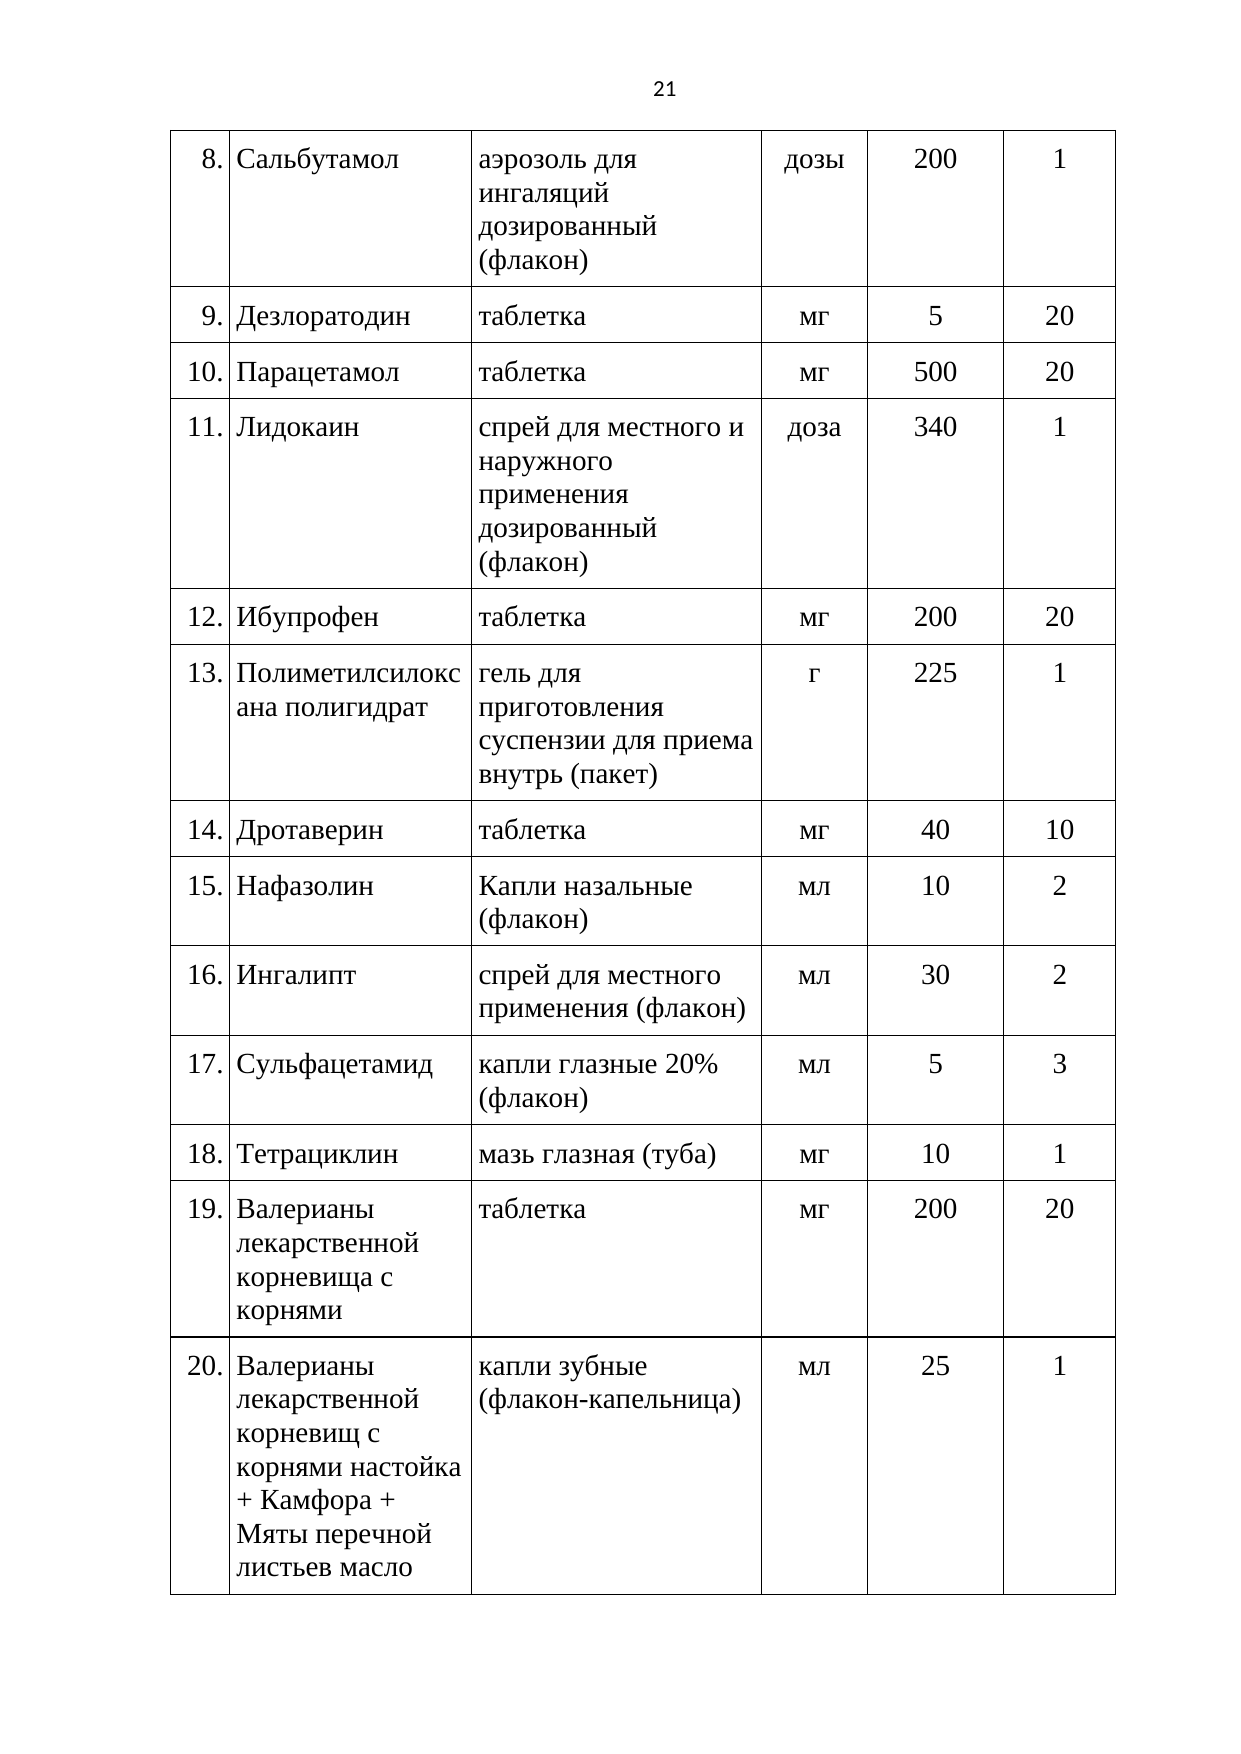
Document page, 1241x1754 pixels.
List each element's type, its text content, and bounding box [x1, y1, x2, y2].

table_cell 10. [171, 343, 229, 398]
table_cell 11. [171, 399, 229, 588]
table_cell 1 [1004, 645, 1115, 800]
table_cell 18. [171, 1125, 229, 1180]
table_cell 13. [171, 645, 229, 800]
table_cell мл [762, 946, 867, 1035]
table_cell 3 [1004, 1036, 1115, 1124]
table_cell Валерианы лекарственной корневища с корнями [230, 1181, 471, 1336]
table_cell Тетрациклин [230, 1125, 471, 1180]
table_cell спрей для местного и наружного применения дозированный (флакон) [472, 399, 761, 588]
table_cell мг [762, 1181, 867, 1336]
table_cell 2 [1004, 946, 1115, 1035]
table_cell 14. [171, 801, 229, 856]
table_cell 200 [868, 131, 1003, 286]
table_cell 200 [868, 1181, 1003, 1336]
table_cell Капли назальные (флакон) [472, 857, 761, 945]
table_cell 10 [1004, 801, 1115, 856]
table_cell Дротаверин [230, 801, 471, 856]
table_cell 30 [868, 946, 1003, 1035]
table_cell 16. [171, 946, 229, 1035]
table_cell 12. [171, 589, 229, 644]
table_cell 9. [171, 287, 229, 342]
table_cell таблетка [472, 1181, 761, 1336]
table_cell мг [762, 343, 867, 398]
table_cell доза [762, 399, 867, 588]
table_cell Лидокаин [230, 399, 471, 588]
table_cell 500 [868, 343, 1003, 398]
table_cell дозы [762, 131, 867, 286]
table_cell 5 [868, 287, 1003, 342]
table_cell капли глазные 20% (флакон) [472, 1036, 761, 1124]
table_cell 340 [868, 399, 1003, 588]
table_cell Ингалипт [230, 946, 471, 1035]
table_cell 8. [171, 131, 229, 286]
table_cell Валерианы лекарственной корневищ с корнями настойка + Камфора + Мяты перечной листьев масло [230, 1338, 471, 1593]
table_cell 20 [1004, 1181, 1115, 1336]
table_cell 225 [868, 645, 1003, 800]
table_cell 40 [868, 801, 1003, 856]
table_cell капли зубные (флакон-капельница) [472, 1338, 761, 1593]
table_cell 1 [1004, 1125, 1115, 1180]
table_cell мл [762, 1036, 867, 1124]
table_cell 10 [868, 1125, 1003, 1180]
table_cell мазь глазная (туба) [472, 1125, 761, 1180]
table_cell 25 [868, 1338, 1003, 1593]
table_cell 1 [1004, 131, 1115, 286]
table_cell аэрозоль для ингаляций дозированный (флакон) [472, 131, 761, 286]
table_cell 20 [1004, 343, 1115, 398]
table_cell таблетка [472, 589, 761, 644]
table_cell 20 [1004, 589, 1115, 644]
table_cell 20 [1004, 287, 1115, 342]
table_cell спрей для местного применения (флакон) [472, 946, 761, 1035]
table_cell таблетка [472, 287, 761, 342]
table_cell 17. [171, 1036, 229, 1124]
table_cell мг [762, 589, 867, 644]
table_cell 2 [1004, 857, 1115, 945]
table_cell Сальбутамол [230, 131, 471, 286]
table_cell мг [762, 287, 867, 342]
table_cell мг [762, 1125, 867, 1180]
table_cell 1 [1004, 1338, 1115, 1593]
table_cell 10 [868, 857, 1003, 945]
table_cell мл [762, 1338, 867, 1593]
table_cell таблетка [472, 343, 761, 398]
table_cell мг [762, 801, 867, 856]
table_cell 20. [171, 1338, 229, 1593]
table_cell г [762, 645, 867, 800]
table_cell 19. [171, 1181, 229, 1336]
table_cell гель для приготовления суспензии для приема внутрь (пакет) [472, 645, 761, 800]
table_cell 5 [868, 1036, 1003, 1124]
table_cell мл [762, 857, 867, 945]
table_cell Дезлоратодин [230, 287, 471, 342]
table_cell Нафазолин [230, 857, 471, 945]
table_cell таблетка [472, 801, 761, 856]
table_cell Полиметилсилоксана полигидрат [230, 645, 471, 800]
table_cell 1 [1004, 399, 1115, 588]
table_cell 15. [171, 857, 229, 945]
table_cell Ибупрофен [230, 589, 471, 644]
table_cell Сульфацетамид [230, 1036, 471, 1124]
table_cell 200 [868, 589, 1003, 644]
table_cell Парацетамол [230, 343, 471, 398]
